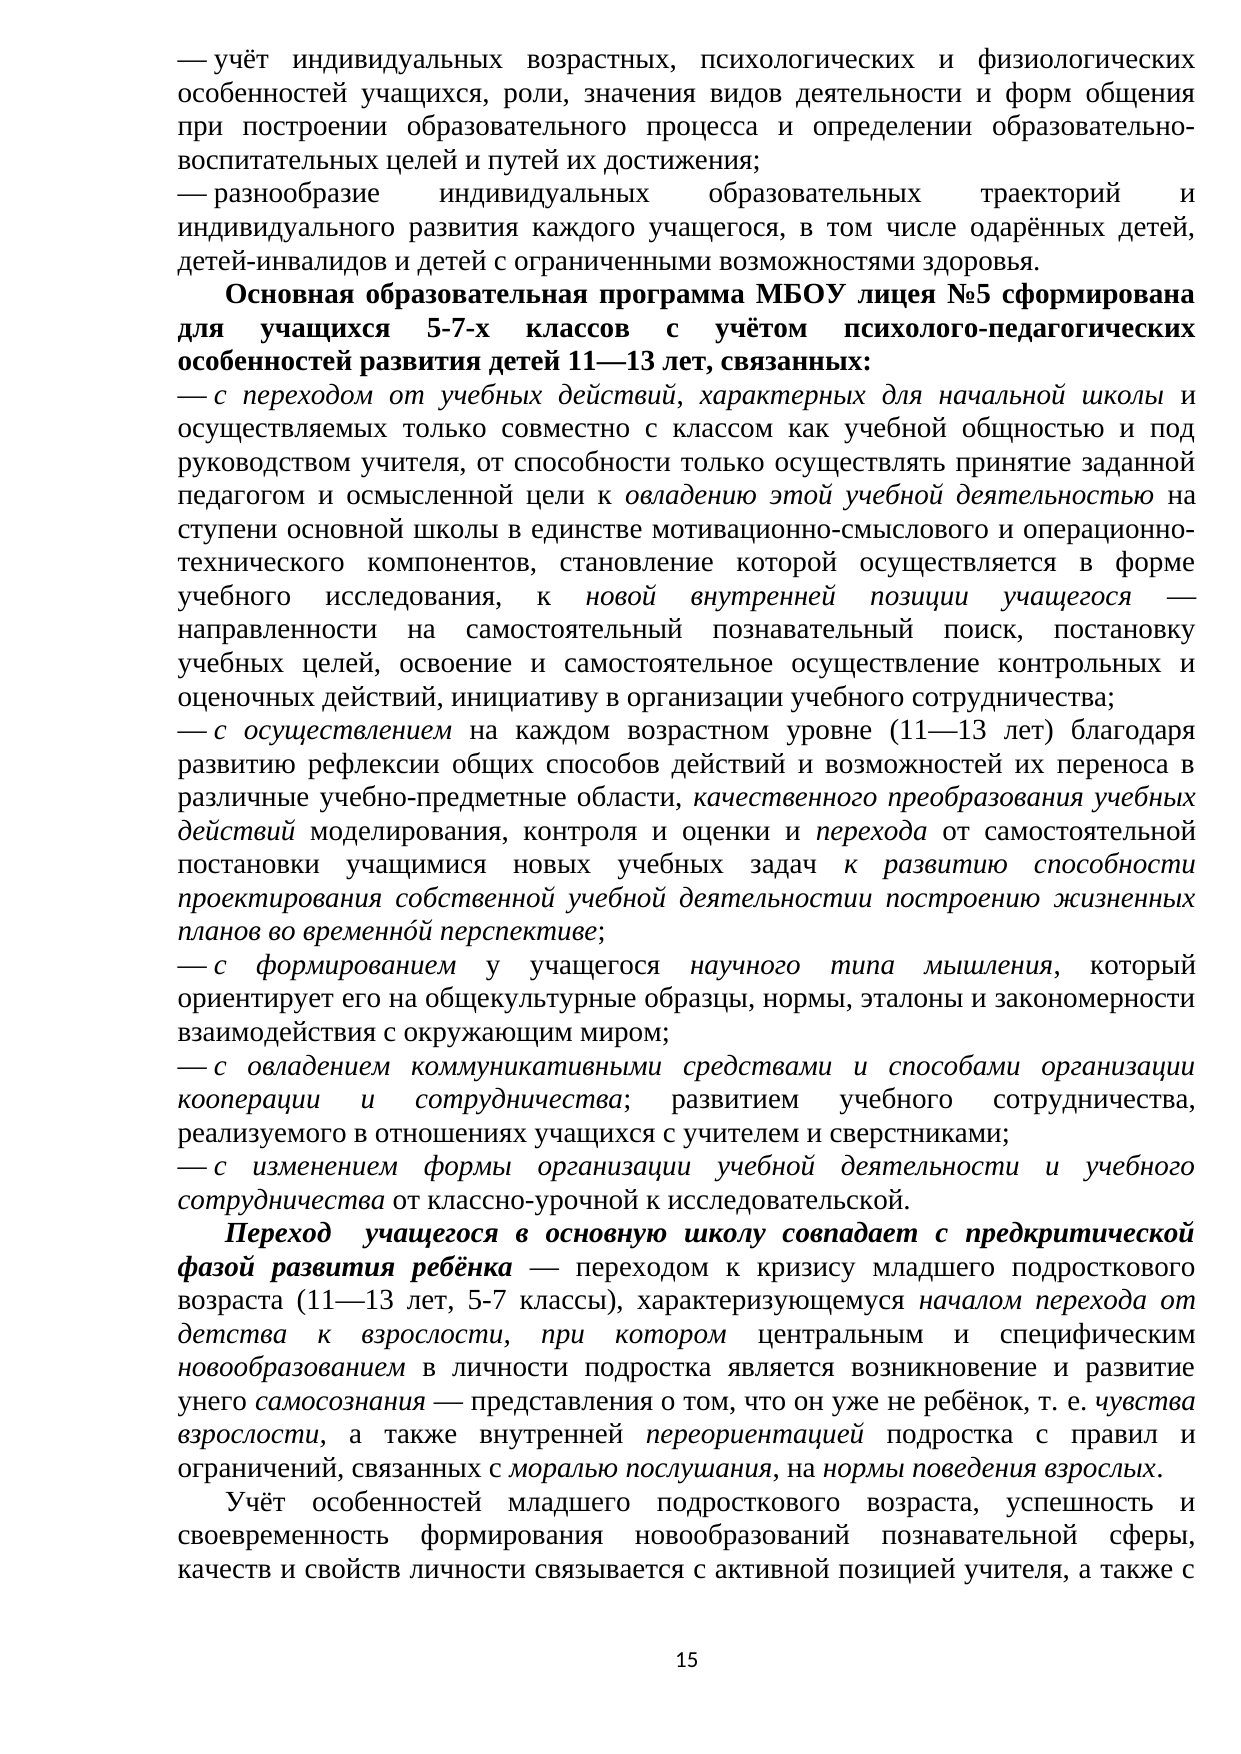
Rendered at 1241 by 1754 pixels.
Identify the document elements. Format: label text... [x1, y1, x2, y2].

text Переход учащегося в основную школу совпадает с предкритической фазой развития ребёнка — переходом к кризису младшего подросткового возраста (11—13 лет, 5-7 классы), характеризующемуся началом перехода от детства к взрослости, при котором центральным и специфическим новообразованием в личности подростка является возникновение и развитие унего самосознания — представления о том, что он уже не ребёнок, т. е. чувства взрослости, а также внутренней переориентацией подростка с правил и ограничений, связанных с моралью послушания, на нормы поведения взрослых. [177, 1215, 1196, 1484]
text — учёт индивидуальных возрастных, психологических и физиологических особенностей учащихся, роли, значения видов деятельности и форм общения при построении образовательного процесса и определении образовательно-воспитательных целей и путей их достижения; [177, 41, 1196, 176]
text Основная образовательная программа МБОУ лицея №5 сформирована для учащихся 5-7-х классов с учётом психолого-педагогических особенностей развития детей 11—13 лет, связанных: [177, 276, 1196, 377]
text — с осуществлением на каждом возрастном уровне (11—13 лет) благодаря развитию рефлексии общих способов действий и возможностей их переноса в различные учебно-предметные области, качественного преобразования учебных действий моделирования, контроля и оценки и перехода от самостоятельной постановки учащимися новых учебных задач к развитию способности проектирования собственной учебной деятельностии построению жизненных планов во временнóй перспективе; [177, 712, 1196, 947]
text — с переходом от учебных действий, характерных для начальной школы и осуществляемых только совместно с классом как учебной общностью и под руководством учителя, от способности только осуществлять принятие заданной педагогом и осмысленной цели к овладению этой учебной деятельностью на ступени основной школы в единстве мотивационно-смыслового и операционно-технического компонентов, становление которой осуществляется в форме учебного исследования, к новой внутренней позиции учащегося — направленности на самостоятельный познавательный поиск, постановку учебных целей, освоение и самостоятельное осуществление контрольных и оценочных действий, инициативу в организации учебного сотрудничества; [177, 377, 1196, 712]
text — с формированием у учащегося научного типа мышления, который ориентирует его на общекультурные образцы, нормы, эталоны и закономерности взаимодействия с окружающим миром; [177, 947, 1196, 1048]
text — с овладением коммуникативными средствами и способами организации кооперации и сотрудничества; развитием учебного сотрудничества, реализуемого в отношениях учащихся с учителем и сверстниками; [177, 1048, 1196, 1148]
text — разнообразие индивидуальных образовательных траекторий и индивидуального развития каждого учащегося, в том числе одарённых детей, детей-инвалидов и детей с ограниченными возможностями здоровья. [177, 176, 1196, 276]
text — с изменением формы организации учебной деятельности и учебного сотрудничества от классно-урочной к исследовательской. [177, 1148, 1196, 1215]
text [177, 1484, 1196, 1584]
